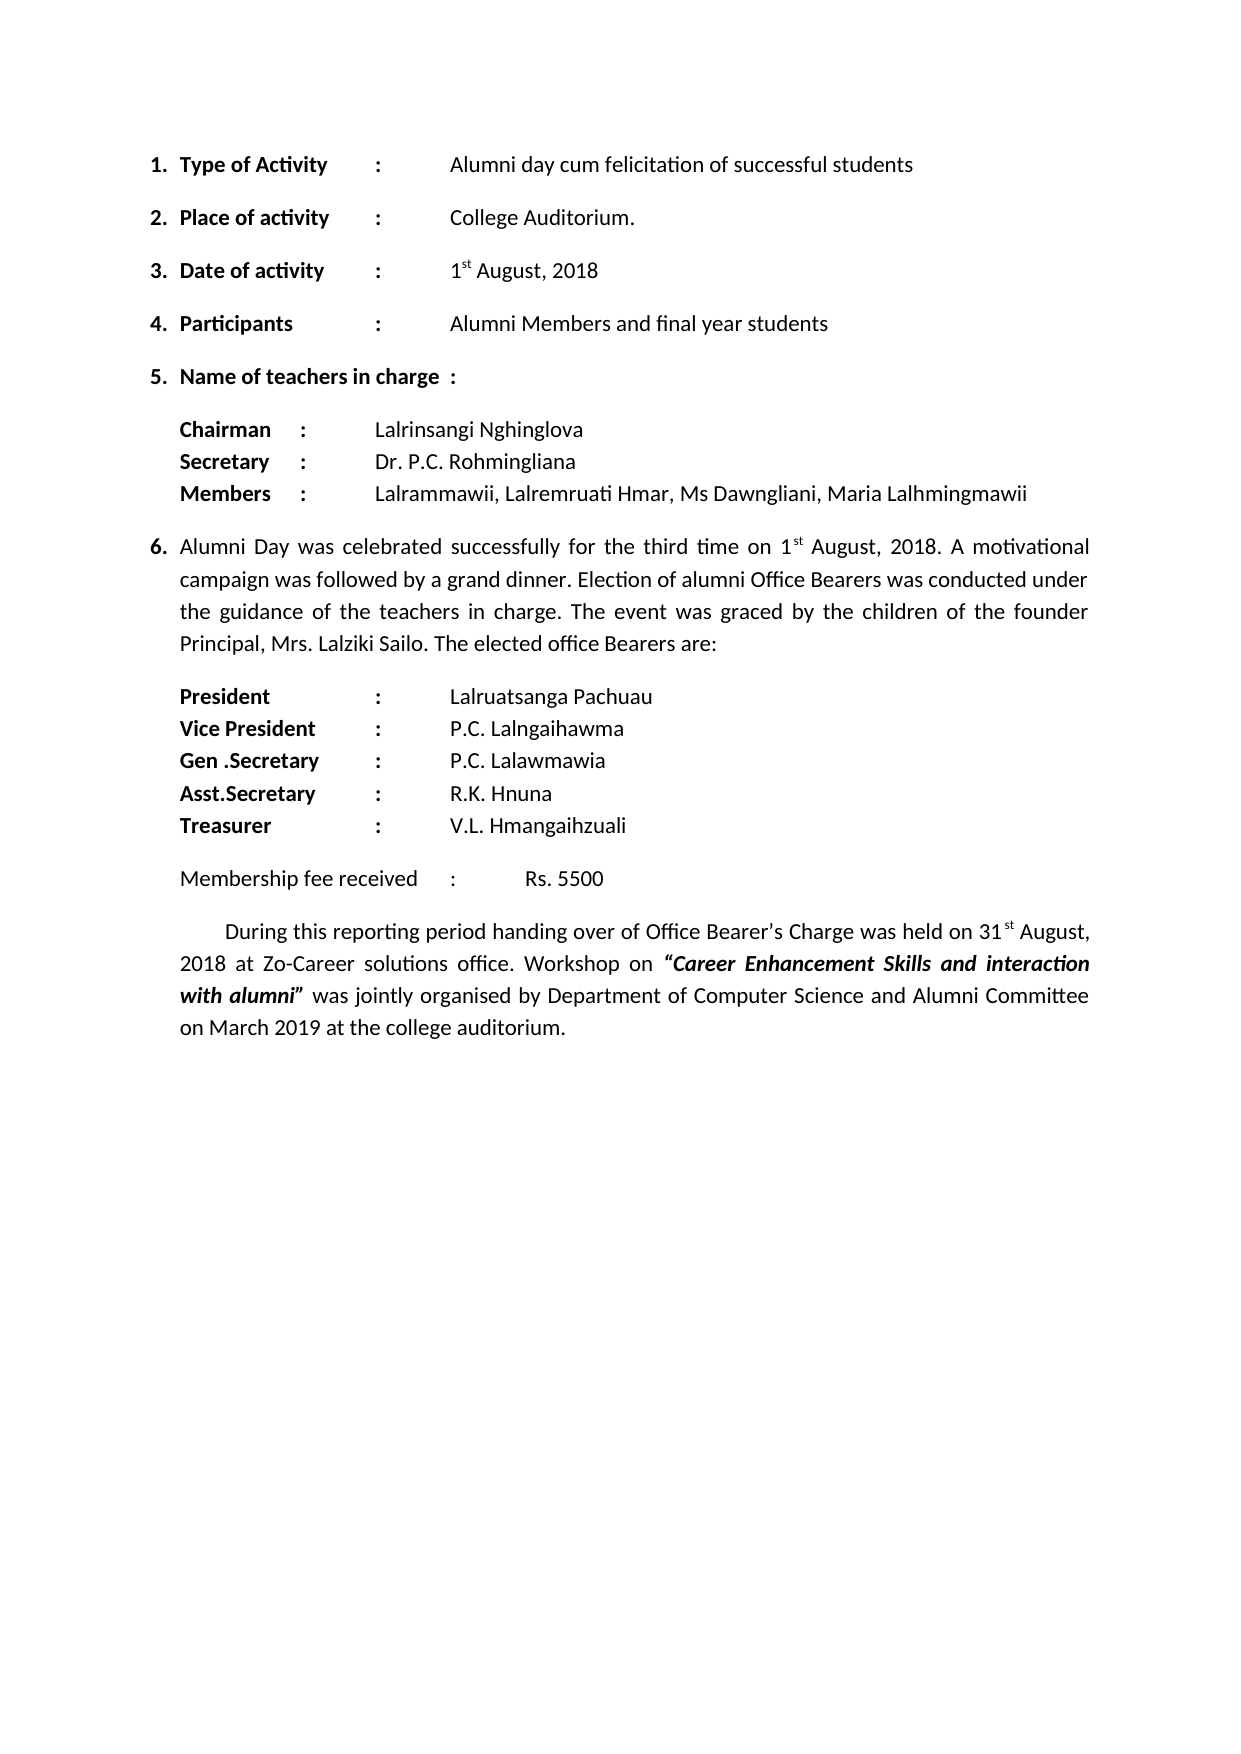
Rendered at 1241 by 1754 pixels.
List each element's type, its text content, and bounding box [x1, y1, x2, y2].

text Members : Lalrammawii, Lalremruati Hmar, Ms Dawngliani, Maria Lalhmingmawii [150, 479, 1090, 507]
text Secretary : Dr. P.C. Rohmingliana [150, 447, 1090, 475]
text President : Lalruatsanga Pachuau [150, 682, 1090, 710]
text Asst.Secretary : R.K. Hnuna [150, 779, 1090, 807]
text Membership fee received : Rs. 5500 [150, 864, 1090, 892]
text During this reporting period handing over of Office Bearer’s Charge was held on 31st August, 2018 at Zo-Career solutions office. Workshop on “Career Enhancement Skills and interaction with alumni” was jointly organised by Department of Computer Science and Alumni Committee on March 2019 at the college auditorium. [179, 917, 1090, 1041]
text 3. Date of activity : 1st August, 2018 [150, 256, 1090, 284]
text 1. Type of Activity : Alumni day cum felicitation of successful students [150, 150, 1090, 178]
text Gen .Secretary : P.C. Lalawmawia [150, 746, 1090, 774]
text Chairman : Lalrinsangi Nghinglova [150, 415, 1090, 443]
text 4. Participants : Alumni Members and final year students [150, 309, 1090, 337]
text 2. Place of activity : College Auditorium. [150, 203, 1090, 231]
text Treasurer : V.L. Hmangaihzuali [150, 811, 1090, 839]
text 6. Alumni Day was celebrated successfully for the third time on 1st August, 2018. A motivational campaign was followed by a grand dinner. Election of alumni Office Bearers was conducted under the guidance of the teachers in charge. The event was graced by the children of the founder Principal, Mrs. Lalziki Sailo. The elected office Bearers are: [150, 532, 1090, 657]
text 5. Name of teachers in charge : [150, 362, 1090, 390]
text Vice President : P.C. Lalngaihawma [150, 714, 1090, 742]
